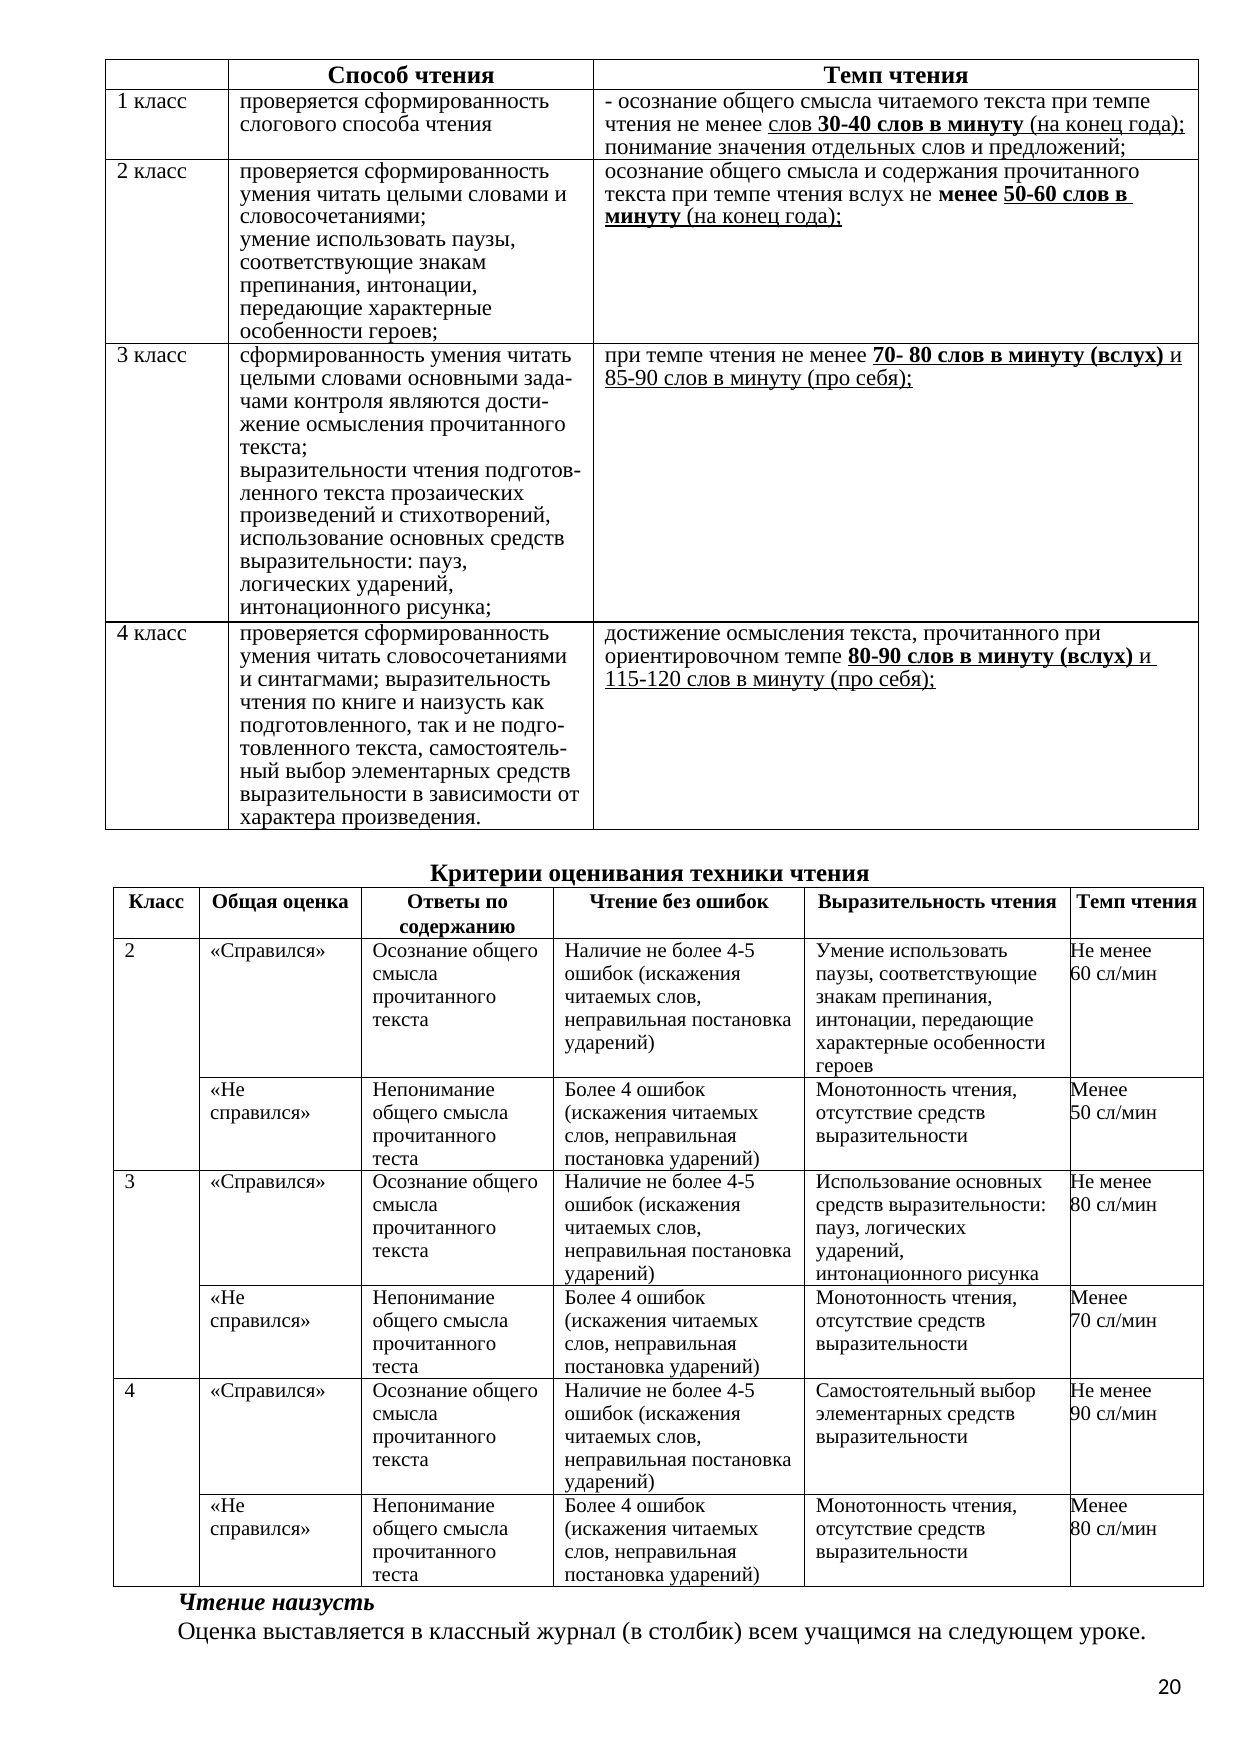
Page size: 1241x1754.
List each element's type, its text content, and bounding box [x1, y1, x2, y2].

table_cell Не менее 60 сл/мин [1071, 939, 1203, 1077]
table_cell Монотонность чтения, отсутствие средств выразительности [805, 1078, 1070, 1169]
table_cell Менее 80 сл/мин [1071, 1495, 1203, 1586]
table_header Чтение без ошибок [554, 888, 804, 938]
table_cell достижение осмысления текста, прочитанного при ориентировочном темпе 80-90 слов в минуту (вслух) и 115-120 слов в минуту (про себя); [594, 623, 1198, 829]
table_cell Более 4 ошибок (искажения читаемых слов, неправильная постановка ударений) [554, 1495, 804, 1586]
table_cell Осознание общего смысла прочитанного текста [362, 1171, 553, 1285]
table_cell проверяется сформированность умения читать словосочетаниями и синтагмами; выразительность чтения по книге и наизусть как подготовленного, так и не подго-товленного текста, самостоятель-ный выбор элементарных средств выразительности в зависимости от характера произведения. [229, 623, 593, 829]
table_cell 4 класс [106, 623, 228, 829]
table_cell Монотонность чтения, отсутствие средств выразительности [805, 1286, 1070, 1378]
table_cell Наличие не более 4-5 ошибок (искажения читаемых слов, неправильная постановка ударений) [554, 1379, 804, 1493]
table_cell Более 4 ошибок (искажения читаемых слов, неправильная постановка ударений) [554, 1078, 804, 1169]
table_cell - осознание общего смысла читаемого текста при темпе чтения не менее слов 30-40 слов в минуту (на конец года); понимание значения отдельных слов и предложений; [594, 90, 1198, 159]
table_cell «Справился» [200, 1379, 361, 1493]
table_header Выразительность чтения [805, 888, 1070, 938]
table_cell «Справился» [200, 1171, 361, 1285]
table_cell Наличие не более 4-5 ошибок (искажения читаемых слов, неправильная постановка ударений) [554, 939, 804, 1077]
table_cell Наличие не более 4-5 ошибок (искажения читаемых слов, неправильная постановка ударений) [554, 1171, 804, 1285]
table_cell Осознание общего смысла прочитанного текста [362, 1379, 553, 1493]
table_cell Менее 70 сл/мин [1071, 1286, 1203, 1378]
table_cell Более 4 ошибок (искажения читаемых слов, неправильная постановка ударений) [554, 1286, 804, 1378]
table_cell Не менее 90 сл/мин [1071, 1379, 1203, 1493]
table_cell «Не справился» [200, 1286, 361, 1378]
table_cell Монотонность чтения, отсутствие средств выразительности [805, 1495, 1070, 1586]
table_cell Непонимание общего смысла прочитанного теста [362, 1078, 553, 1169]
table_cell 1 класс [106, 90, 228, 159]
table_cell Непонимание общего смысла прочитанного теста [362, 1286, 553, 1378]
table_cell Не менее 80 сл/мин [1071, 1171, 1203, 1285]
text Чтение наизусть [118, 1587, 1181, 1616]
table_cell 2 [114, 939, 199, 1169]
table_cell Самостоятельный выбор элементарных средств выразительности [805, 1379, 1070, 1493]
table_header Класс [114, 888, 199, 938]
table_cell при темпе чтения не менее 70- 80 слов в минуту (вслух) и 85-90 слов в минуту (про себя); [594, 344, 1198, 621]
table_header [106, 60, 228, 89]
table_header Темп чтения [594, 60, 1198, 89]
table_header Способ чтения [229, 60, 593, 89]
table_cell сформированность умения читать целыми словами основными зада-чами контроля являются дости-жение осмысления прочитанного текста; выразительности чтения подготов-ленного текста прозаических произведений и стихотворений, использование основных средств выразительности: пауз, логических ударений, интонационного рисунка; [229, 344, 593, 621]
table_cell Умение использовать паузы, соответствующие знакам препинания, интонации, передающие характерные особенности героев [805, 939, 1070, 1077]
table_cell Непонимание общего смысла прочитанного теста [362, 1495, 553, 1586]
table_cell «Не справился» [200, 1495, 361, 1586]
text Критерии оценивания техники чтения [118, 858, 1181, 887]
table_cell 3 класс [106, 344, 228, 621]
table_cell осознание общего смысла и содержания прочитанного текста при темпе чтения вслух не менее 50-60 слов в минуту (на конец года); [594, 160, 1198, 343]
table_cell «Не справился» [200, 1078, 361, 1169]
table_cell проверяется сформированность умения читать целыми словами и словосочетаниями; умение использовать паузы, соответствующие знакам препинания, интонации, передающие характерные особенности героев; [229, 160, 593, 343]
table_cell 3 [114, 1171, 199, 1378]
table_cell Использование основных средств выразительности: пауз, логических ударений, интонационного рисунка [805, 1171, 1070, 1285]
table_cell Осознание общего смысла прочитанного текста [362, 939, 553, 1077]
table_cell Менее 50 сл/мин [1071, 1078, 1203, 1169]
table_header Темп чтения [1071, 888, 1203, 938]
table_cell проверяется сформированность слогового способа чтения [229, 90, 593, 159]
table_header Ответы по содержанию [362, 888, 553, 938]
table_header Общая оценка [200, 888, 361, 938]
table_cell 4 [114, 1379, 199, 1586]
text Оценка выставляется в классный журнал (в столбик) всем учащимся на следующем уроке. [118, 1616, 1181, 1645]
table_cell 2 класс [106, 160, 228, 343]
table_cell «Справился» [200, 939, 361, 1077]
